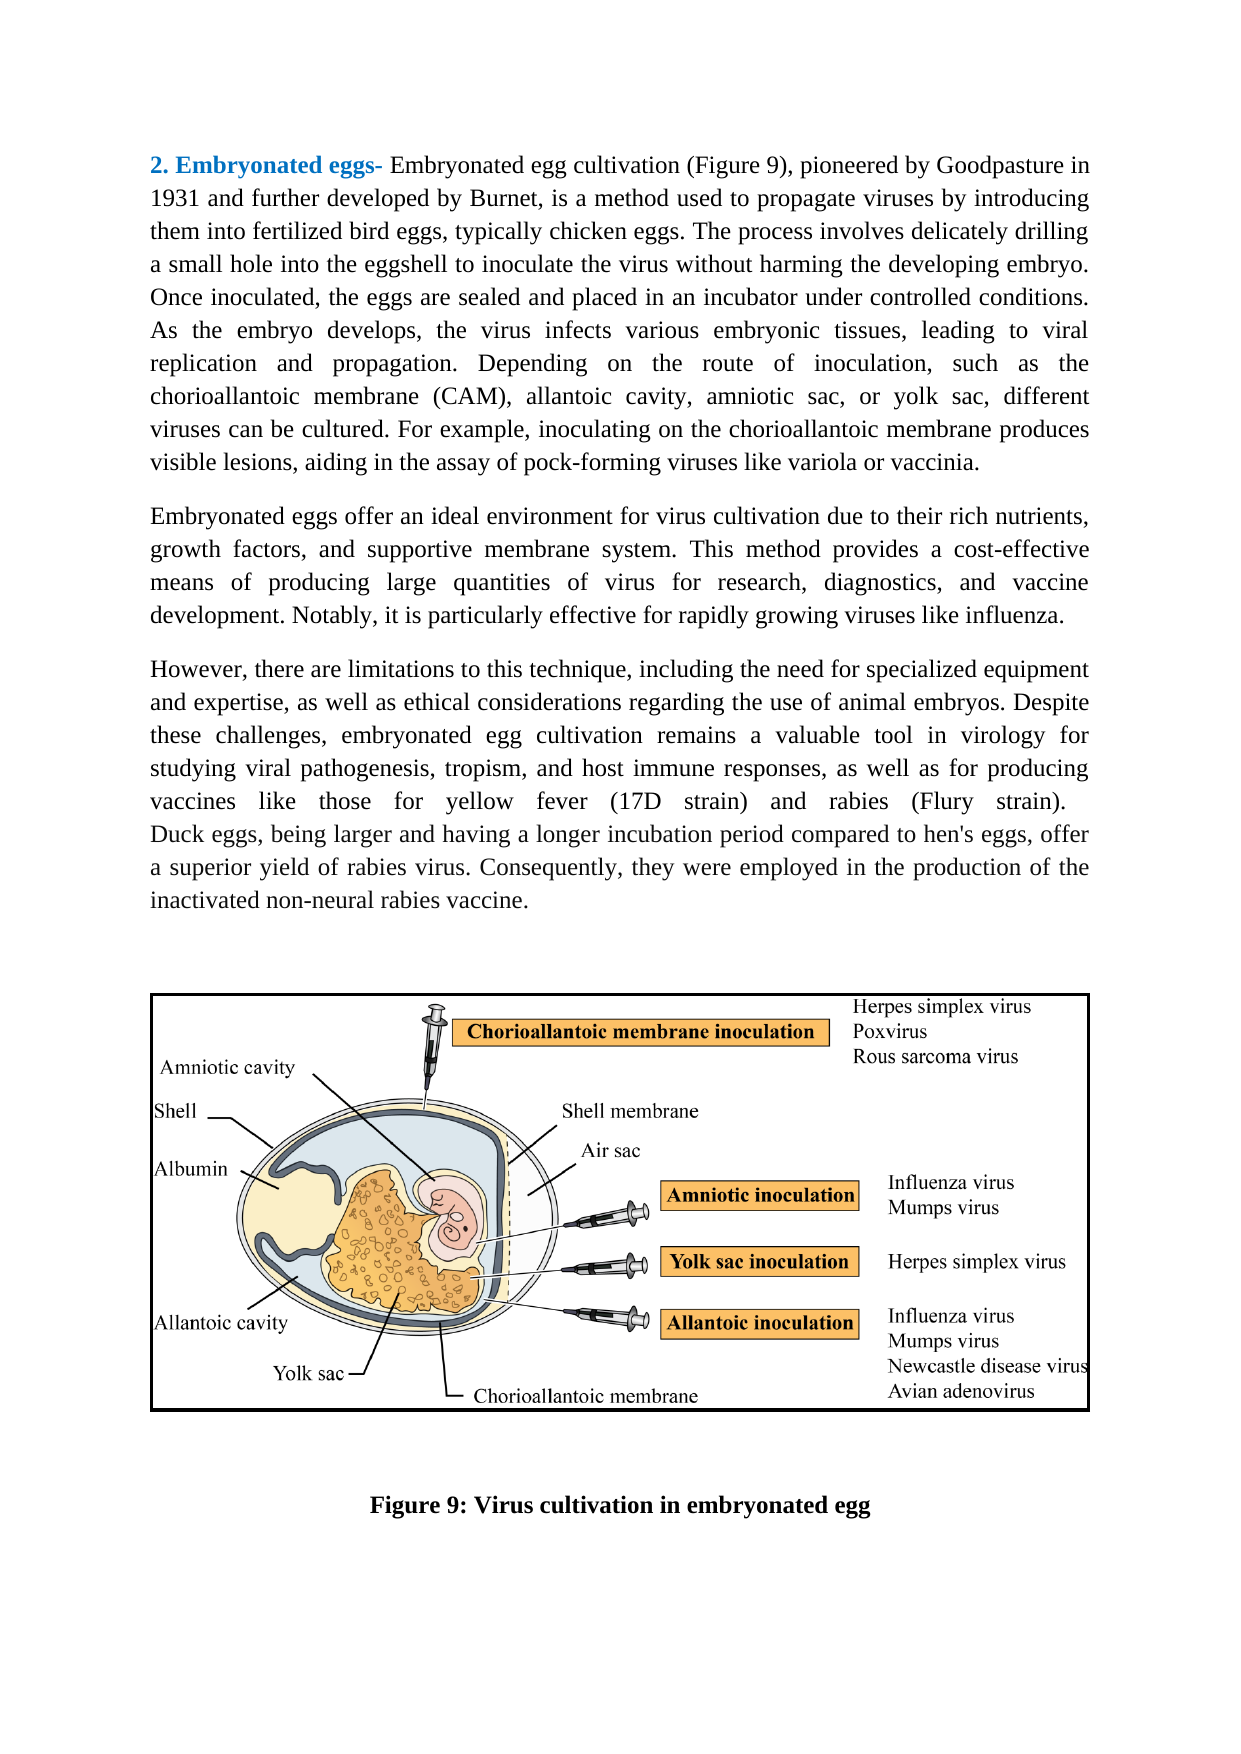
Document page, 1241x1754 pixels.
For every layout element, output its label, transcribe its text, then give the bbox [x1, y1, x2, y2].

text Embryonated eggs offer an ideal environment for virus cultivation due to their rich nutrients, growth factors, and supportive membrane system. This method provides a cost-effective means of producing large quantities of virus for research, diagnostics, and vaccine development. Notably, it is particularly effective for rapidly growing viruses like influenza. [150, 501, 1090, 629]
text Figure 9: Virus cultivation in embryonated egg [150, 1490, 1090, 1519]
picture [153, 996, 1087, 1408]
text However, there are limitations to this technique, including the need for specialized equipment and expertise, as well as ethical considerations regarding the use of animal embryos. Despite these challenges, embryonated egg cultivation remains a valuable tool in virology for studying viral pathogenesis, tropism, and host immune responses, as well as for producing vaccines like those for yellow fever (17D strain) and rabies (Flury strain). Duck eggs, being larger and having a longer incubation period compared to hen's eggs, offer a superior yield of rabies virus. Consequently, they were employed in the production of the inactivated non-neural rabies vaccine. [150, 654, 1090, 819]
text 2. Embryonated eggs- Embryonated egg cultivation (Figure 9), pioneered by Goodpasture in 1931 and further developed by Burnet, is a method used to propagate viruses by introducing them into fertilized bird eggs, typically chicken eggs. The process involves delicately drilling a small hole into the eggshell to inoculate the virus without harming the developing embryo. Once inoculated, the eggs are sealed and placed in an incubator under controlled conditions. As the embryo develops, the virus infects various embryonic tissues, leading to viral replication and propagation. Depending on the route of inoculation, such as the chorioallantoic membrane (CAM), allantoic cavity, amniotic sac, or yolk sac, different viruses can be cultured. For example, inoculating on the chorioallantoic membrane produces visible lesions, aiding in the assay of pock-forming viruses like variola or vaccinia. [150, 150, 1090, 476]
